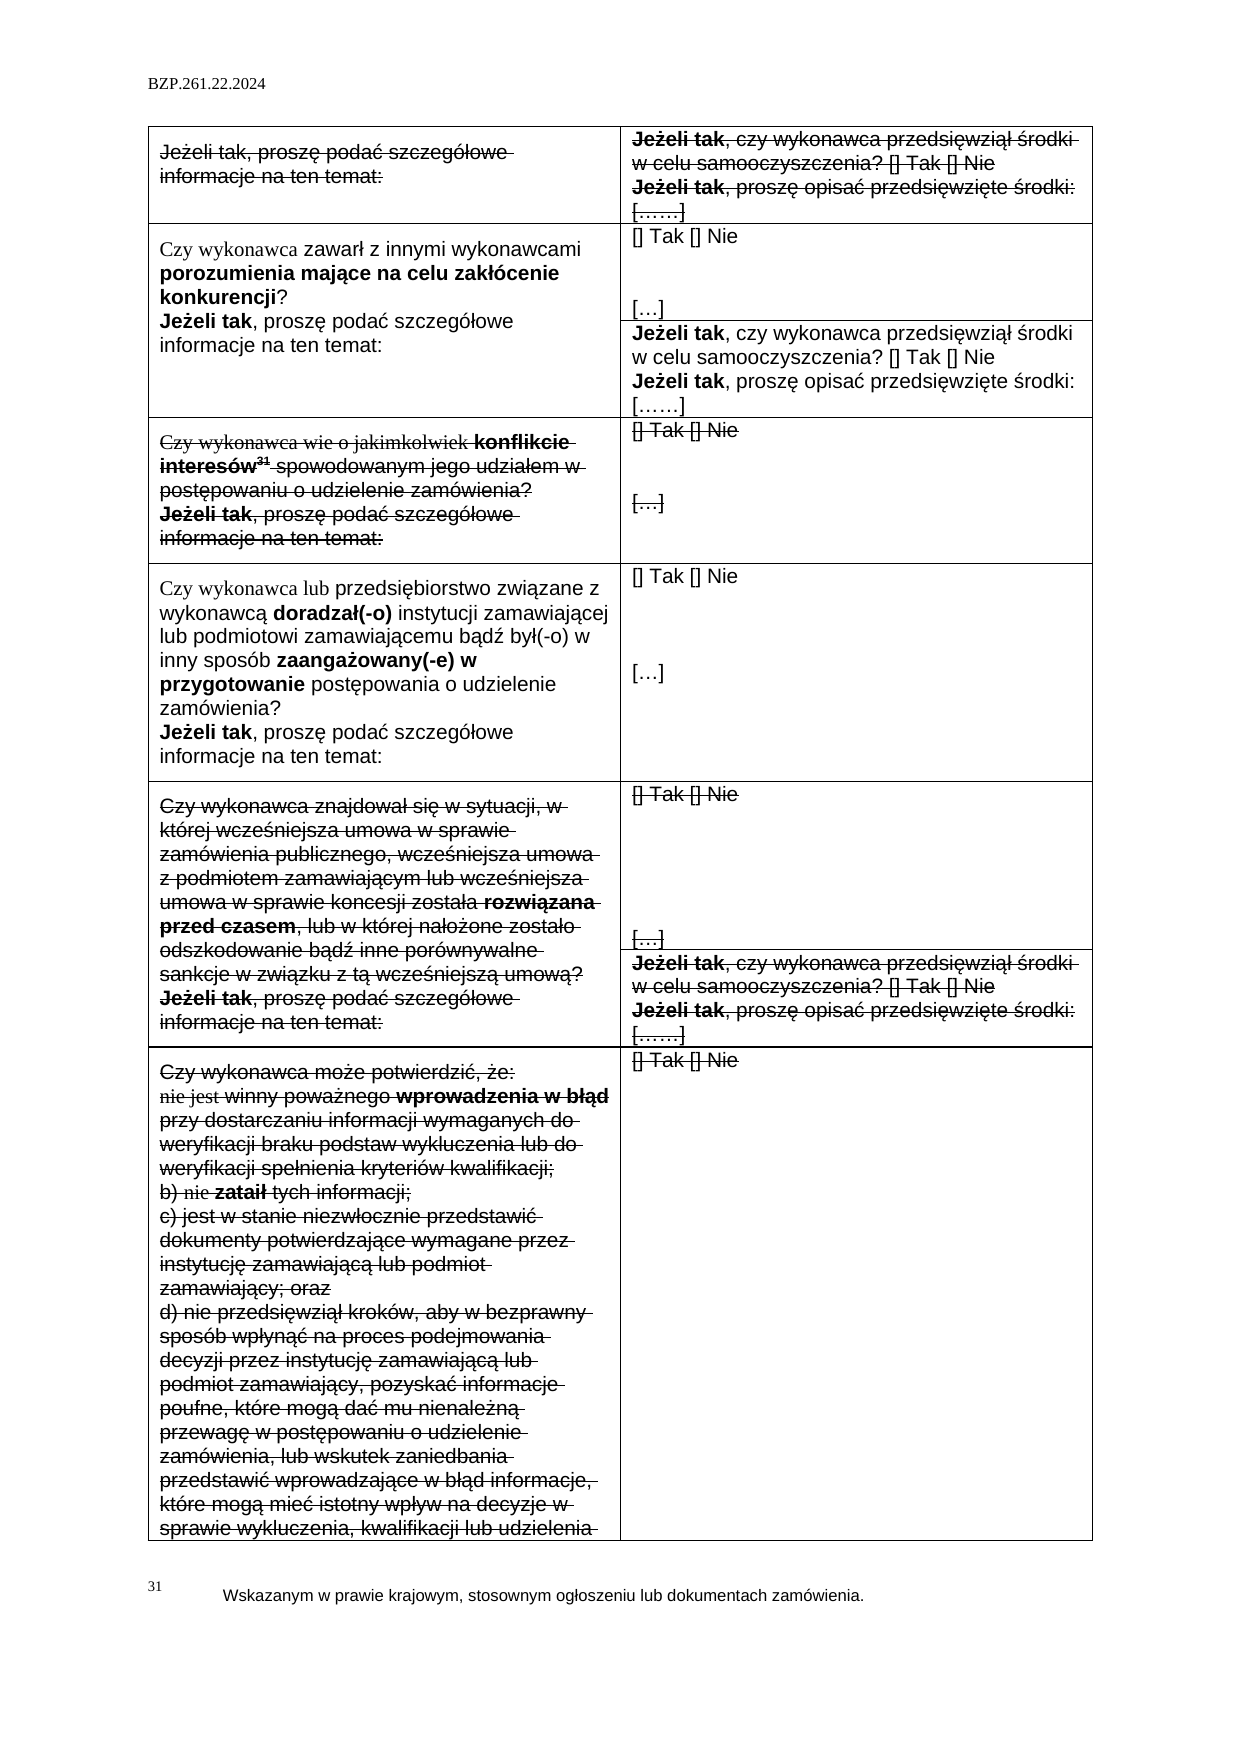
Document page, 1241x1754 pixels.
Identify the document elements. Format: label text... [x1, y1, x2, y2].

table_cell Czy wykonawca lub przedsiębiorstwo związane z wykonawcą doradzał(-o) instytucji zamawiającej lub podmiotowi zamawiającemu bądź był(-o) w inny sposób zaangażowany(-e) w przygotowanie postępowania o udzielenie zamówienia? Jeżeli tak, proszę podać szczegółowe informacje na ten temat: [149, 564, 620, 781]
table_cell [149, 127, 620, 223]
table_cell Czy wykonawca zawarł z innymi wykonawcami porozumienia mające na celu zakłócenie konkurencji? Jeżeli tak, proszę podać szczegółowe informacje na ten temat: [149, 224, 620, 417]
table_cell Czy wykonawca wie o jakimkolwiek konflikcie interesów spowodowanym jego udziałem w postępowaniu o udzielenie zamówienia? Jeżeli tak, proszę podać szczegółowe informacje na ten temat: [149, 418, 620, 563]
table_cell [] Tak [] Nie […] [621, 564, 1092, 781]
table_cell Jeżeli tak, czy wykonawca przedsięwziął środki w celu samooczyszczenia? [] Tak [] Nie Jeżeli tak, proszę opisać przedsięwzięte środki: [……] [621, 950, 1092, 1046]
table_cell Jeżeli tak, czy wykonawca przedsięwziął środki w celu samooczyszczenia? [] Tak [] Nie Jeżeli tak, proszę opisać przedsięwzięte środki: [……] [621, 321, 1092, 417]
table_cell [] Tak [] Nie […] [621, 418, 1092, 563]
table_cell [] Tak [] Nie […] [621, 782, 1092, 949]
table_cell [] Tak [] Nie [621, 1048, 1092, 1539]
table_cell Czy wykonawca znajdował się w sytuacji, w której wcześniejsza umowa w sprawie zamówienia publicznego, wcześniejsza umowa z podmiotem zamawiającym lub wcześniejsza umowa w sprawie koncesji została rozwiązana przed czasem, lub w której nałożone zostało odszkodowanie bądź inne porównywalne sankcje w związku z tą wcześniejszą umową? Jeżeli tak, proszę podać szczegółowe informacje na ten temat: [149, 782, 620, 1046]
table_cell [] Tak [] Nie […] [621, 224, 1092, 320]
table_cell Jeżeli tak, czy wykonawca przedsięwziął środki w celu samooczyszczenia? [] Tak [] Nie Jeżeli tak, proszę opisać przedsięwzięte środki: [……] [621, 127, 1092, 223]
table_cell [149, 1048, 620, 1539]
